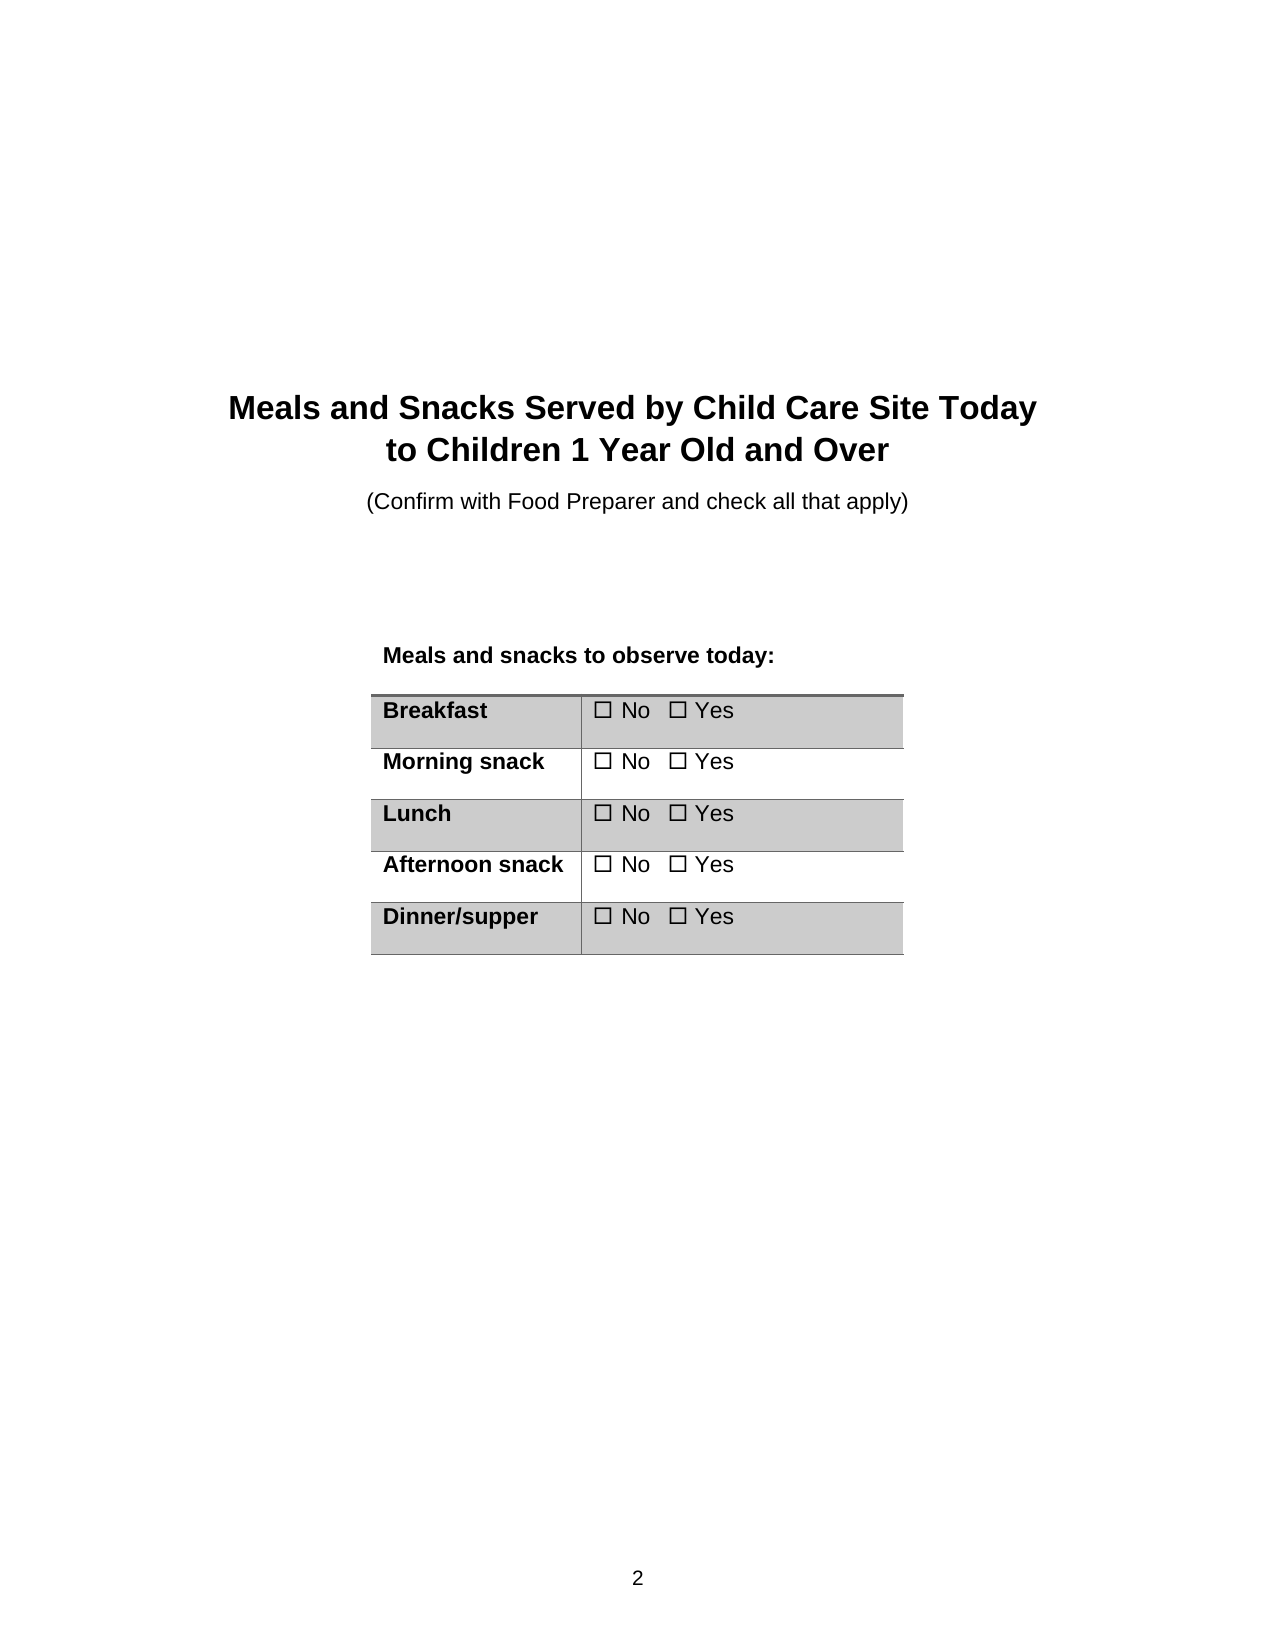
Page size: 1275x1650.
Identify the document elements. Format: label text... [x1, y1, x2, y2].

table_cell No Yes [582, 852, 903, 902]
table_cell Lunch [371, 800, 581, 851]
table_header Meals and snacks to observe today: [371, 643, 903, 693]
table_cell Morning snack [371, 749, 581, 799]
table_cell Afternoon snack [371, 852, 581, 902]
table_cell Dinner/supper [371, 903, 581, 954]
table_cell No Yes [582, 749, 903, 799]
text (Confirm with Food Preparer and check all that apply) [150, 488, 1125, 514]
table_cell Breakfast [371, 697, 581, 748]
table_cell No Yes [582, 697, 903, 748]
table_cell No Yes [582, 903, 903, 954]
table_cell No Yes [582, 800, 903, 851]
text Meals and Snacks Served by Child Care Site Today to Children 1 Year Old and Over [150, 388, 1125, 468]
